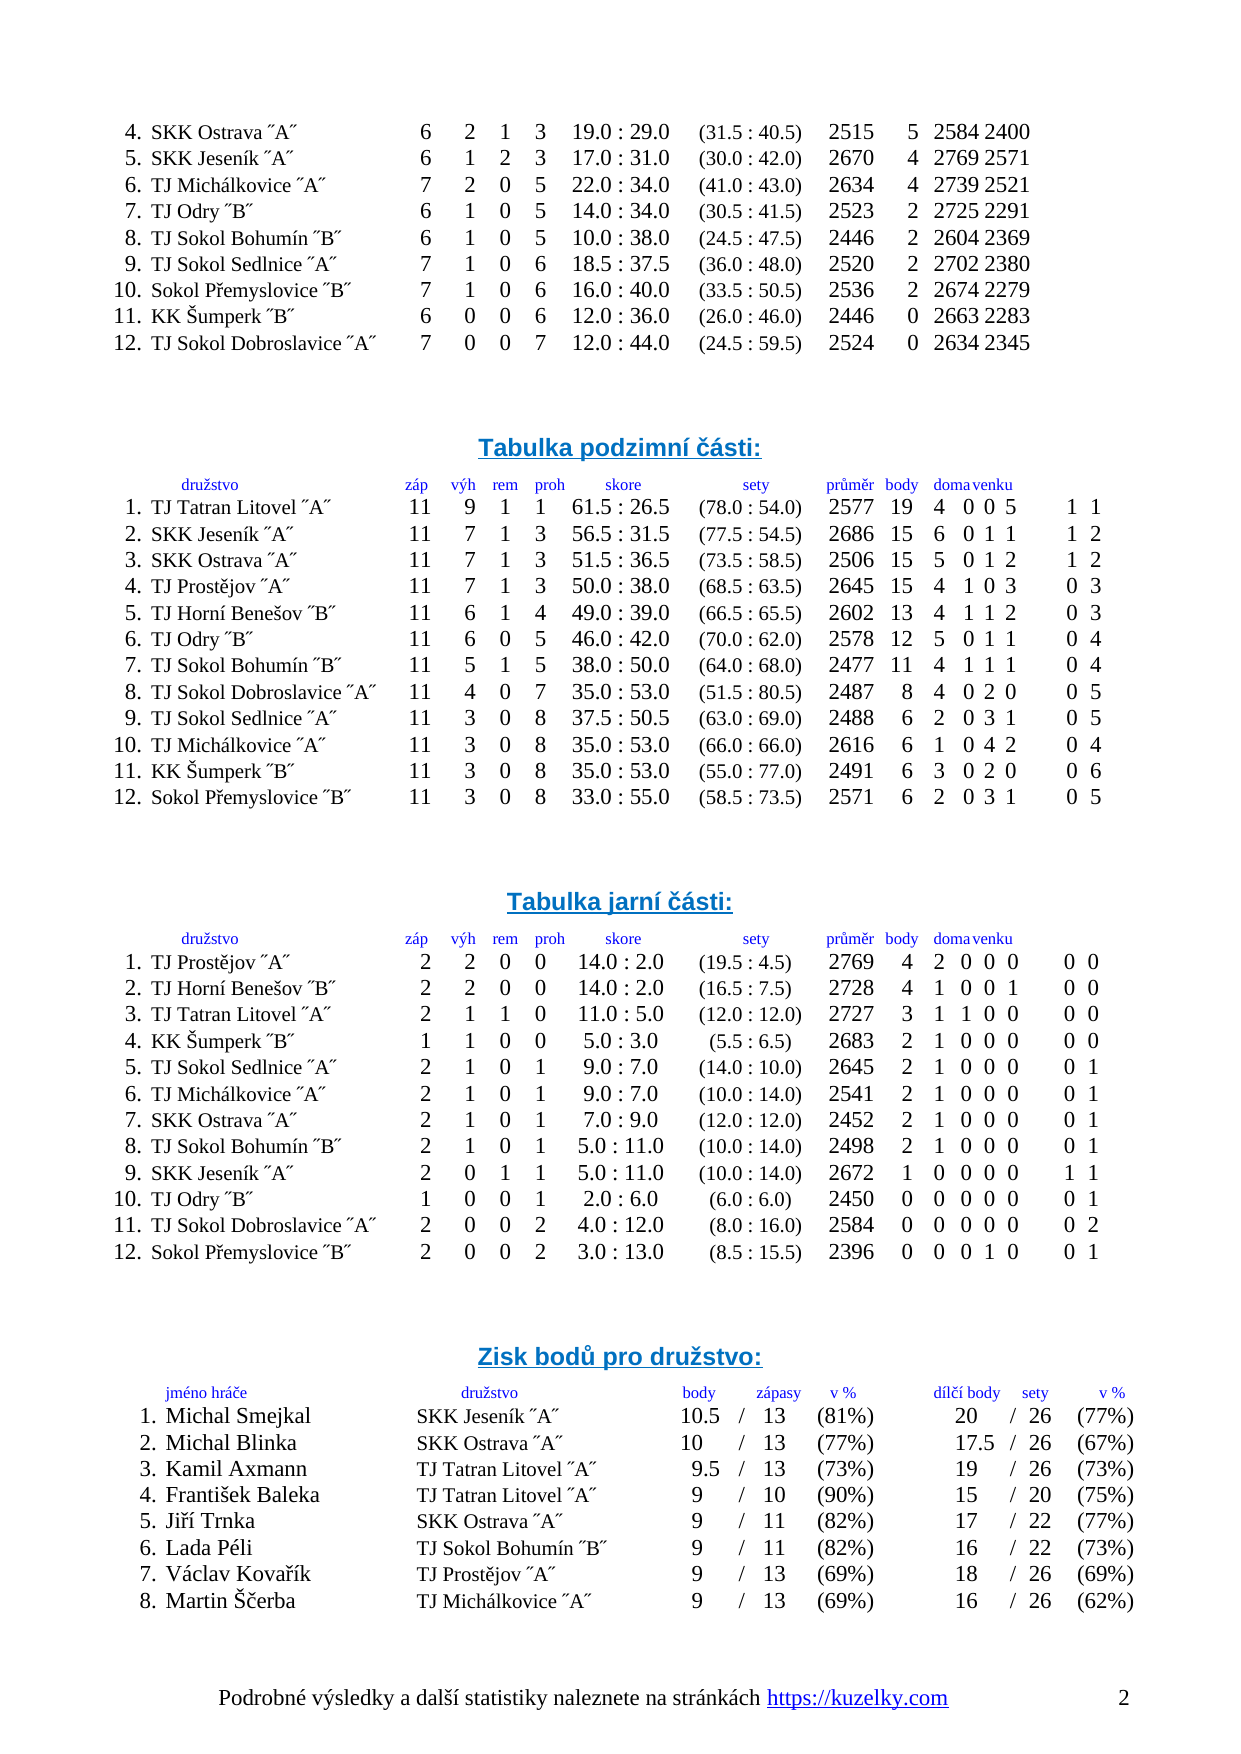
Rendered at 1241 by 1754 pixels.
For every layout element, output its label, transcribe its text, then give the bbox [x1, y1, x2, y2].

text 11. TJ Sokol Dobroslavice ˝A˝ 2 0 0 2 4.0 : 12.0 (8.0 : 16.0) 2584 0 0 0 0 0 0 2 [106, 1211, 1134, 1238]
text 4. TJ Prostějov ˝A˝ 11 7 1 3 50.0 : 38.0 (68.5 : 63.5) 2645 15 4 1 0 3 0 3 [106, 572, 1134, 599]
text 4. KK Šumperk ˝B˝ 1 1 0 0 5.0 : 3.0 (5.5 : 6.5) 2683 2 1 0 0 0 0 0 [106, 1027, 1134, 1053]
text 12. Sokol Přemyslovice ˝B˝ 11 3 0 8 33.0 : 55.0 (58.5 : 73.5) 2571 6 2 0 3 1 0 5 [106, 783, 1134, 810]
text 7. SKK Ostrava ˝A˝ 2 1 0 1 7.0 : 9.0 (12.0 : 12.0) 2452 2 1 0 0 0 0 1 [106, 1106, 1134, 1132]
text 4. František Baleka TJ Tatran Litovel ˝A˝ 9 / 10 (90%) 15 / 20 (75%) [106, 1481, 1134, 1508]
text 8. TJ Sokol Dobroslavice ˝A˝ 11 4 0 7 35.0 : 53.0 (51.5 : 80.5) 2487 8 4 0 2 0 0 5 [106, 678, 1134, 704]
text 9. SKK Jeseník ˝A˝ 2 0 1 1 5.0 : 11.0 (10.0 : 14.0) 2672 1 0 0 0 0 1 1 [106, 1159, 1134, 1185]
text 8. TJ Sokol Bohumín ˝B˝ 2 1 0 1 5.0 : 11.0 (10.0 : 14.0) 2498 2 1 0 0 0 0 1 [106, 1132, 1134, 1159]
text 7. TJ Odry ˝B˝ 6 1 0 5 14.0 : 34.0 (30.5 : 41.5) 2523 2 2725 2291 [106, 197, 1134, 223]
text 2. Michal Blinka SKK Ostrava ˝A˝ 10 / 13 (77%) 17.5 / 26 (67%) [106, 1428, 1134, 1455]
text 5. TJ Horní Benešov ˝B˝ 11 6 1 4 49.0 : 39.0 (66.5 : 65.5) 2602 13 4 1 1 2 0 3 [106, 599, 1134, 625]
text 3. SKK Ostrava ˝A˝ 11 7 1 3 51.5 : 36.5 (73.5 : 58.5) 2506 15 5 0 1 2 1 2 [106, 546, 1134, 572]
text 8. TJ Sokol Bohumín ˝B˝ 6 1 0 5 10.0 : 38.0 (24.5 : 47.5) 2446 2 2604 2369 [106, 223, 1134, 250]
text 9. TJ Sokol Sedlnice ˝A˝ 7 1 0 6 18.5 : 37.5 (36.0 : 48.0) 2520 2 2702 2380 [106, 250, 1134, 276]
text 2. TJ Horní Benešov ˝B˝ 2 2 0 0 14.0 : 2.0 (16.5 : 7.5) 2728 4 1 0 0 1 0 0 [106, 974, 1134, 1001]
text 3. Kamil Axmann TJ Tatran Litovel ˝A˝ 9.5 / 13 (73%) 19 / 26 (73%) [106, 1455, 1134, 1481]
text 7. Václav Kovařík TJ Prostějov ˝A˝ 9 / 13 (69%) 18 / 26 (69%) [106, 1560, 1134, 1587]
text družstvo záp výh rem proh skore sety průměr body doma venku [106, 474, 1134, 493]
text 12. TJ Sokol Dobroslavice ˝A˝ 7 0 0 7 12.0 : 44.0 (24.5 : 59.5) 2524 0 2634 2345 [106, 329, 1134, 355]
text 5. Jiří Trnka SKK Ostrava ˝A˝ 9 / 11 (82%) 17 / 22 (77%) [106, 1508, 1134, 1534]
text 10. TJ Michálkovice ˝A˝ 11 3 0 8 35.0 : 53.0 (66.0 : 66.0) 2616 6 1 0 4 2 0 4 [106, 731, 1134, 757]
text Zisk bodů pro družstvo: [94, 1342, 1145, 1371]
text 11. KK Šumperk ˝B˝ 6 0 0 6 12.0 : 36.0 (26.0 : 46.0) 2446 0 2663 2283 [106, 303, 1134, 329]
text 11. KK Šumperk ˝B˝ 11 3 0 8 35.0 : 53.0 (55.0 : 77.0) 2491 6 3 0 2 0 0 6 [106, 757, 1134, 783]
text 2. SKK Jeseník ˝A˝ 11 7 1 3 56.5 : 31.5 (77.5 : 54.5) 2686 15 6 0 1 1 1 2 [106, 520, 1134, 546]
text 10. Sokol Přemyslovice ˝B˝ 7 1 0 6 16.0 : 40.0 (33.5 : 50.5) 2536 2 2674 2279 [106, 276, 1134, 303]
text 8. Martin Ščerba TJ Michálkovice ˝A˝ 9 / 13 (69%) 16 / 26 (62%) [106, 1587, 1134, 1613]
text 6. TJ Michálkovice ˝A˝ 7 2 0 5 22.0 : 34.0 (41.0 : 43.0) 2634 4 2739 2521 [106, 171, 1134, 197]
text Tabulka jarní části: [94, 887, 1145, 916]
text družstvo záp výh rem proh skore sety průměr body doma venku [106, 929, 1134, 948]
text 6. Lada Péli TJ Sokol Bohumín ˝B˝ 9 / 11 (82%) 16 / 22 (73%) [106, 1534, 1134, 1560]
text 1. TJ Tatran Litovel ˝A˝ 11 9 1 1 61.5 : 26.5 (78.0 : 54.0) 2577 19 4 0 0 5 1 1 [106, 493, 1134, 520]
text 1. TJ Prostějov ˝A˝ 2 2 0 0 14.0 : 2.0 (19.5 : 4.5) 2769 4 2 0 0 0 0 0 [106, 948, 1134, 974]
text 3. TJ Tatran Litovel ˝A˝ 2 1 1 0 11.0 : 5.0 (12.0 : 12.0) 2727 3 1 1 0 0 0 0 [106, 1001, 1134, 1027]
text 10. TJ Odry ˝B˝ 1 0 0 1 2.0 : 6.0 (6.0 : 6.0) 2450 0 0 0 0 0 0 1 [106, 1185, 1134, 1211]
text 5. TJ Sokol Sedlnice ˝A˝ 2 1 0 1 9.0 : 7.0 (14.0 : 10.0) 2645 2 1 0 0 0 0 1 [106, 1053, 1134, 1079]
text 9. TJ Sokol Sedlnice ˝A˝ 11 3 0 8 37.5 : 50.5 (63.0 : 69.0) 2488 6 2 0 3 1 0 5 [106, 704, 1134, 731]
text 12. Sokol Přemyslovice ˝B˝ 2 0 0 2 3.0 : 13.0 (8.5 : 15.5) 2396 0 0 0 1 0 0 1 [106, 1238, 1134, 1264]
text 5. SKK Jeseník ˝A˝ 6 1 2 3 17.0 : 31.0 (30.0 : 42.0) 2670 4 2769 2571 [106, 144, 1134, 171]
text 7. TJ Sokol Bohumín ˝B˝ 11 5 1 5 38.0 : 50.0 (64.0 : 68.0) 2477 11 4 1 1 1 0 4 [106, 652, 1134, 678]
text Tabulka podzimní části: [94, 433, 1145, 462]
text 6. TJ Odry ˝B˝ 11 6 0 5 46.0 : 42.0 (70.0 : 62.0) 2578 12 5 0 1 1 0 4 [106, 625, 1134, 652]
text 1. Michal Smejkal SKK Jeseník ˝A˝ 10.5 / 13 (81%) 20 / 26 (77%) [106, 1402, 1134, 1428]
text jméno hráče družstvo body zápasy v % dílčí body sety v % [106, 1383, 1134, 1402]
text 4. SKK Ostrava ˝A˝ 6 2 1 3 19.0 : 29.0 (31.5 : 40.5) 2515 5 2584 2400 [106, 118, 1134, 144]
text 6. TJ Michálkovice ˝A˝ 2 1 0 1 9.0 : 7.0 (10.0 : 14.0) 2541 2 1 0 0 0 0 1 [106, 1079, 1134, 1106]
